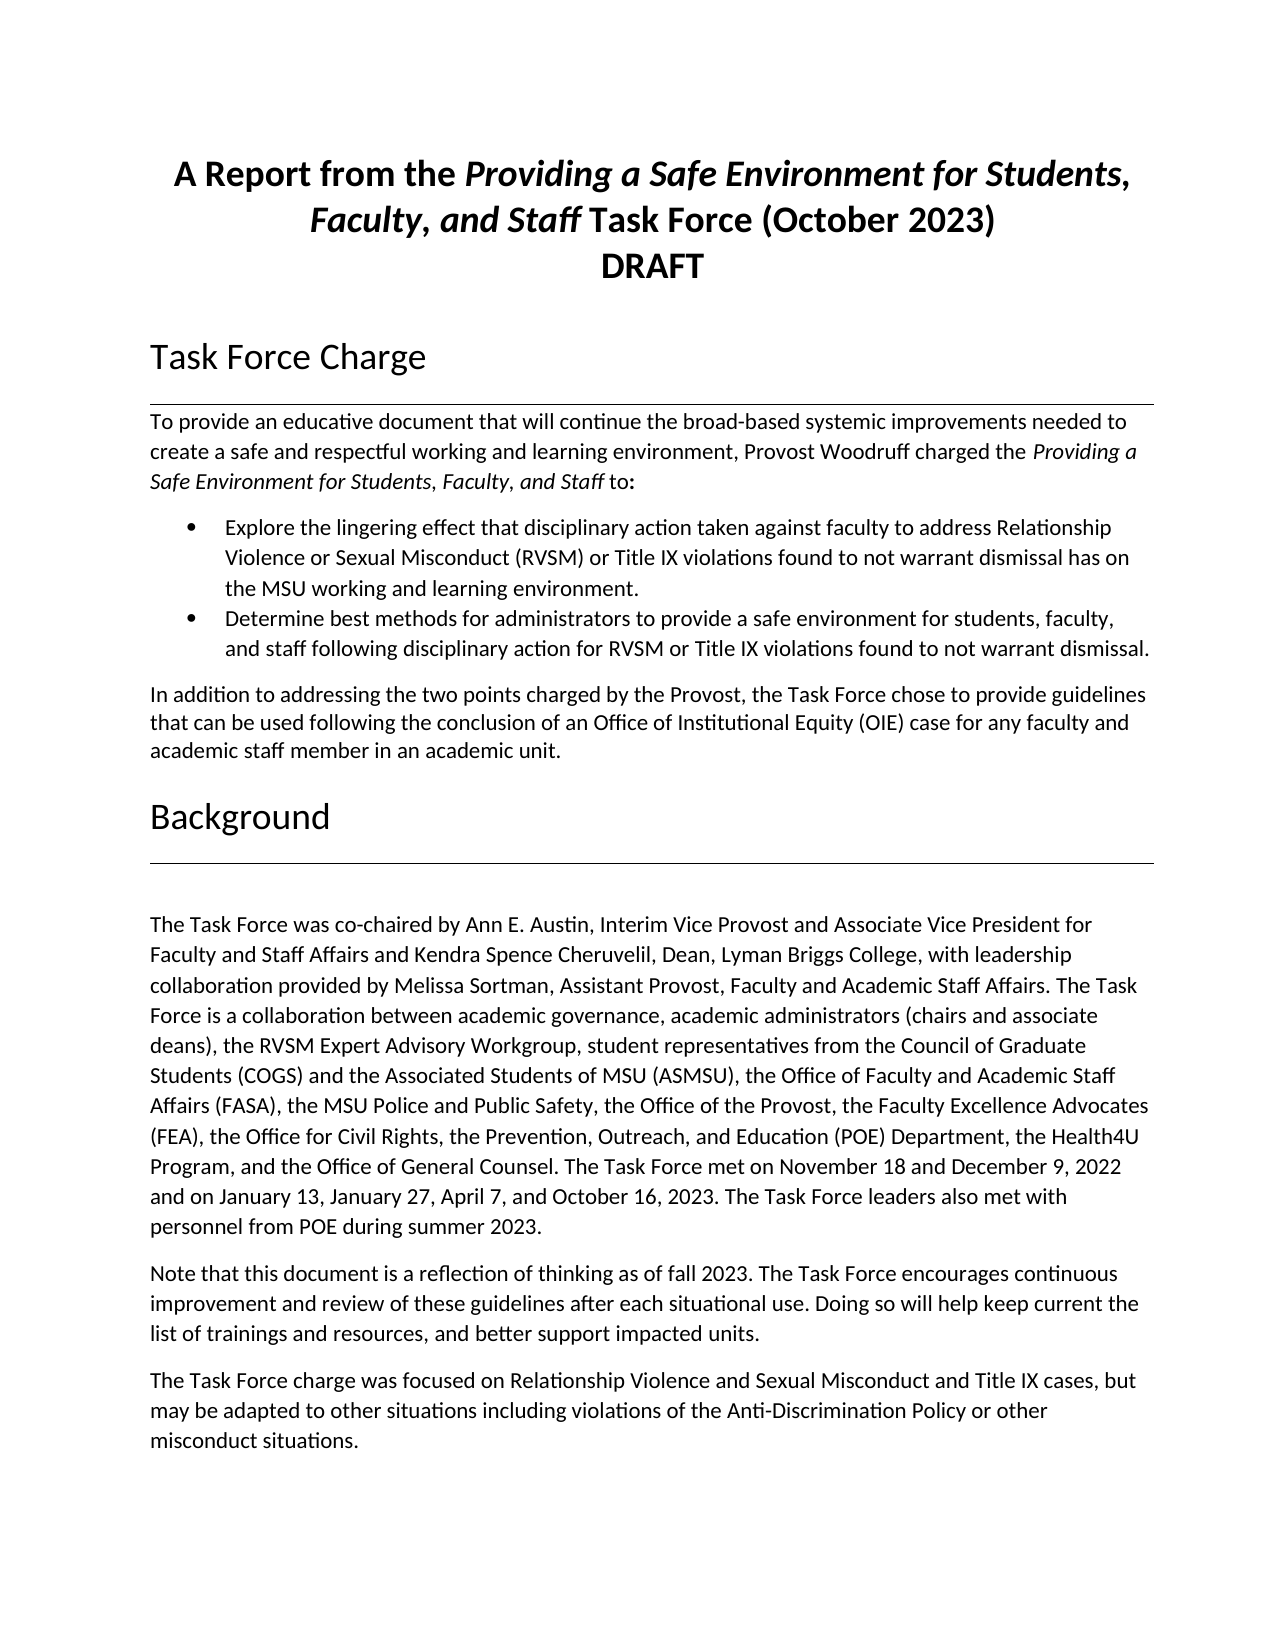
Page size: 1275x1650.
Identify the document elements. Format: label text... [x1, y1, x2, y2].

subtitle Background [150, 793, 1167, 838]
title DRAFT [599, 242, 706, 287]
text Note that this document is a reflection of thinking as of fall 2023. The Task Force encourages continuous improvement and review of these guidelines after each situational use. Doing so will help keep current the list of trainings and resources, and better support impacted units. [150, 1259, 1143, 1347]
list Determine best methods for administrators to provide a safe environment for students, faculty, and staff following disciplinary action for RVSM or Title IX violations found to not warrant dismissal. [187, 604, 1151, 662]
text The Task Force was co-chaired by Ann E. Austin, Interim Vice Provost and Associate Vice President for Faculty and Staff Affairs and Kendra Spence Cheruvelil, Dean, Lyman Briggs College, with leadership collaboration provided by Melissa Sortman, Assistant Provost, Faculty and Academic Staff Affairs. The Task Force is a collaboration between academic governance, academic administrators (chairs and associate deans), the RVSM Expert Advisory Workgroup, student representatives from the Council of Graduate Students (COGS) and the Associated Students of MSU (ASMSU), the Office of Faculty and Academic Staff Affairs (FASA), the MSU Police and Public Safety, the Office of the Provost, the Faculty Excellence Advocates (FEA), the Office for Civil Rights, the Prevention, Outreach, and Education (POE) Department, the Health4U Program, and the Office of General Counsel. The Task Force met on November 18 and December 9, 2022 and on January 13, January 27, April 7, and October 16, 2023. The Task Force leaders also met with personnel from POE during summer 2023. [150, 910, 1154, 1241]
text In addition to addressing the two points charged by the Provost, the Task Force chose to provide guidelines that can be used following the conclusion of an Office of Institutional Equity (OIE) case for any faculty and academic staff member in an academic unit. [150, 680, 1150, 764]
subtitle Task Force Charge [150, 333, 1167, 379]
text To provide an educative document that will continue the broad-based systemic improvements needed to create a safe and respectful working and learning environment, Provost Woodruff charged the Providing a Safe Environment for Students, Faculty, and Staff to: [150, 399, 1141, 496]
text A Report from the Providing a Safe Environment for Students, Faculty, and Staff Task Force (October 2023) [173, 150, 1132, 242]
text The Task Force charge was focused on Relationship Violence and Sexual Misconduct and Title IX cases, but may be adapted to other situations including violations of the Anti-Discrimination Policy or other misconduct situations. [150, 1366, 1140, 1454]
list Explore the lingering effect that disciplinary action taken against faculty to address Relationship Violence or Sexual Misconduct (RVSM) or Title IX violations found to not warrant dismissal has on the MSU working and learning environment. [187, 513, 1131, 602]
